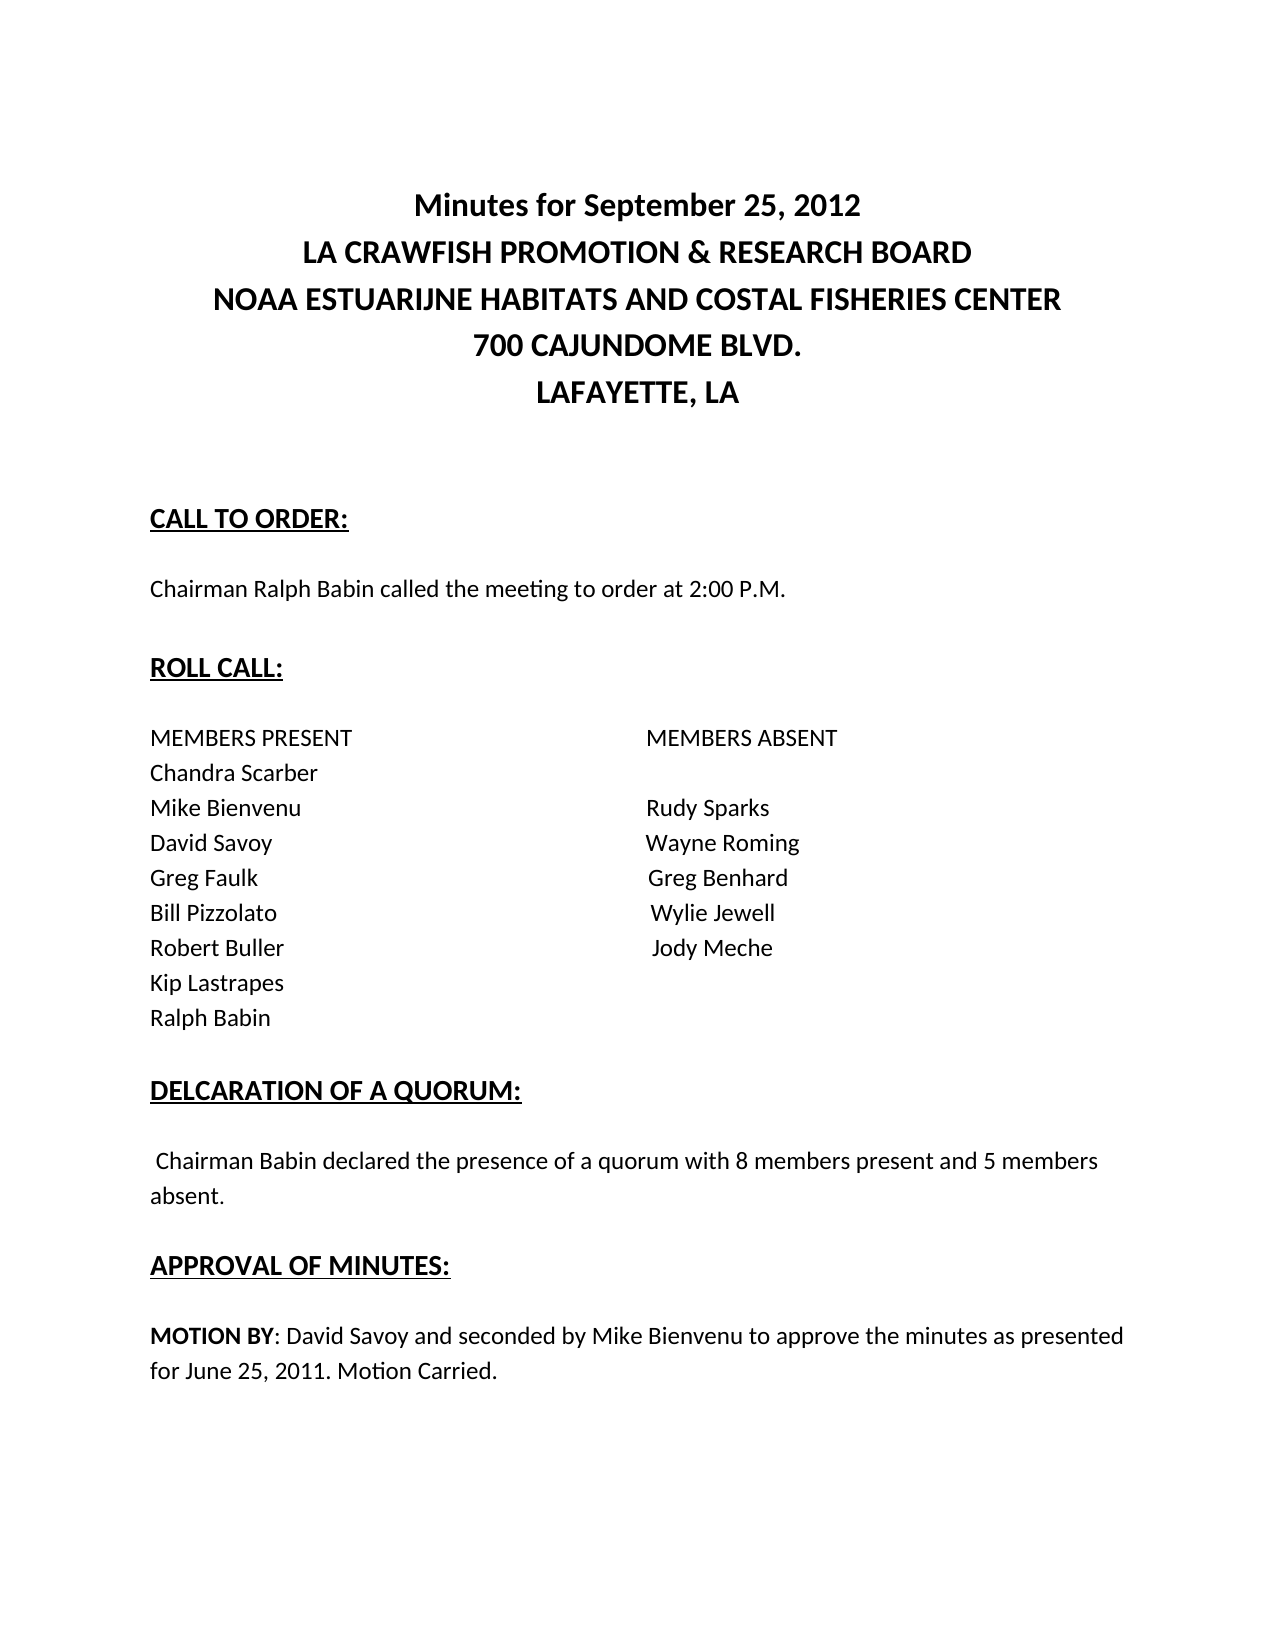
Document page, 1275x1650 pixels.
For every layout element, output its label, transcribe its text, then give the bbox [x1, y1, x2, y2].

text NOAA ESTUARIJNE HABITATS AND COSTAL FISHERIES CENTER [150, 278, 1125, 318]
text APPROVAL OF MINUTES: [150, 1247, 1125, 1283]
text David Savoy Wayne Roming [150, 827, 1125, 857]
text ROLL CALL: [150, 649, 1125, 684]
text Chandra Scarber [150, 757, 1125, 787]
text LAFAYETTE, LA [150, 371, 1125, 412]
text Chairman Ralph Babin called the meeting to order at 2:00 P.M. [150, 573, 1125, 603]
text 700 CAJUNDOME BLVD. [150, 324, 1125, 365]
text Mike Bienvenu Rudy Sparks [150, 792, 1125, 822]
text Kip Lastrapes [150, 967, 1125, 997]
text LA CRAWFISH PROMOTION & RESEARCH BOARD [150, 231, 1125, 272]
text Ralph Babin [150, 1002, 1125, 1032]
text Minutes for September 25, 2012 [150, 184, 1125, 225]
text MOTION BY: David Savoy and seconded by Mike Bienvenu to approve the minutes as presented for June 25, 2011. Motion Carried. [150, 1320, 1125, 1386]
text Robert Buller Jody Meche [150, 932, 1125, 962]
text MEMBERS PRESENT MEMBERS ABSENT [150, 722, 1125, 752]
text DELCARATION OF A QUORUM: [150, 1072, 1125, 1107]
text Greg Faulk Greg Benhard [150, 862, 1125, 892]
text Chairman Babin declared the presence of a quorum with 8 members present and 5 members absent. [150, 1145, 1125, 1211]
text CALL TO ORDER: [150, 500, 1125, 535]
text Bill Pizzolato Wylie Jewell [150, 897, 1125, 927]
